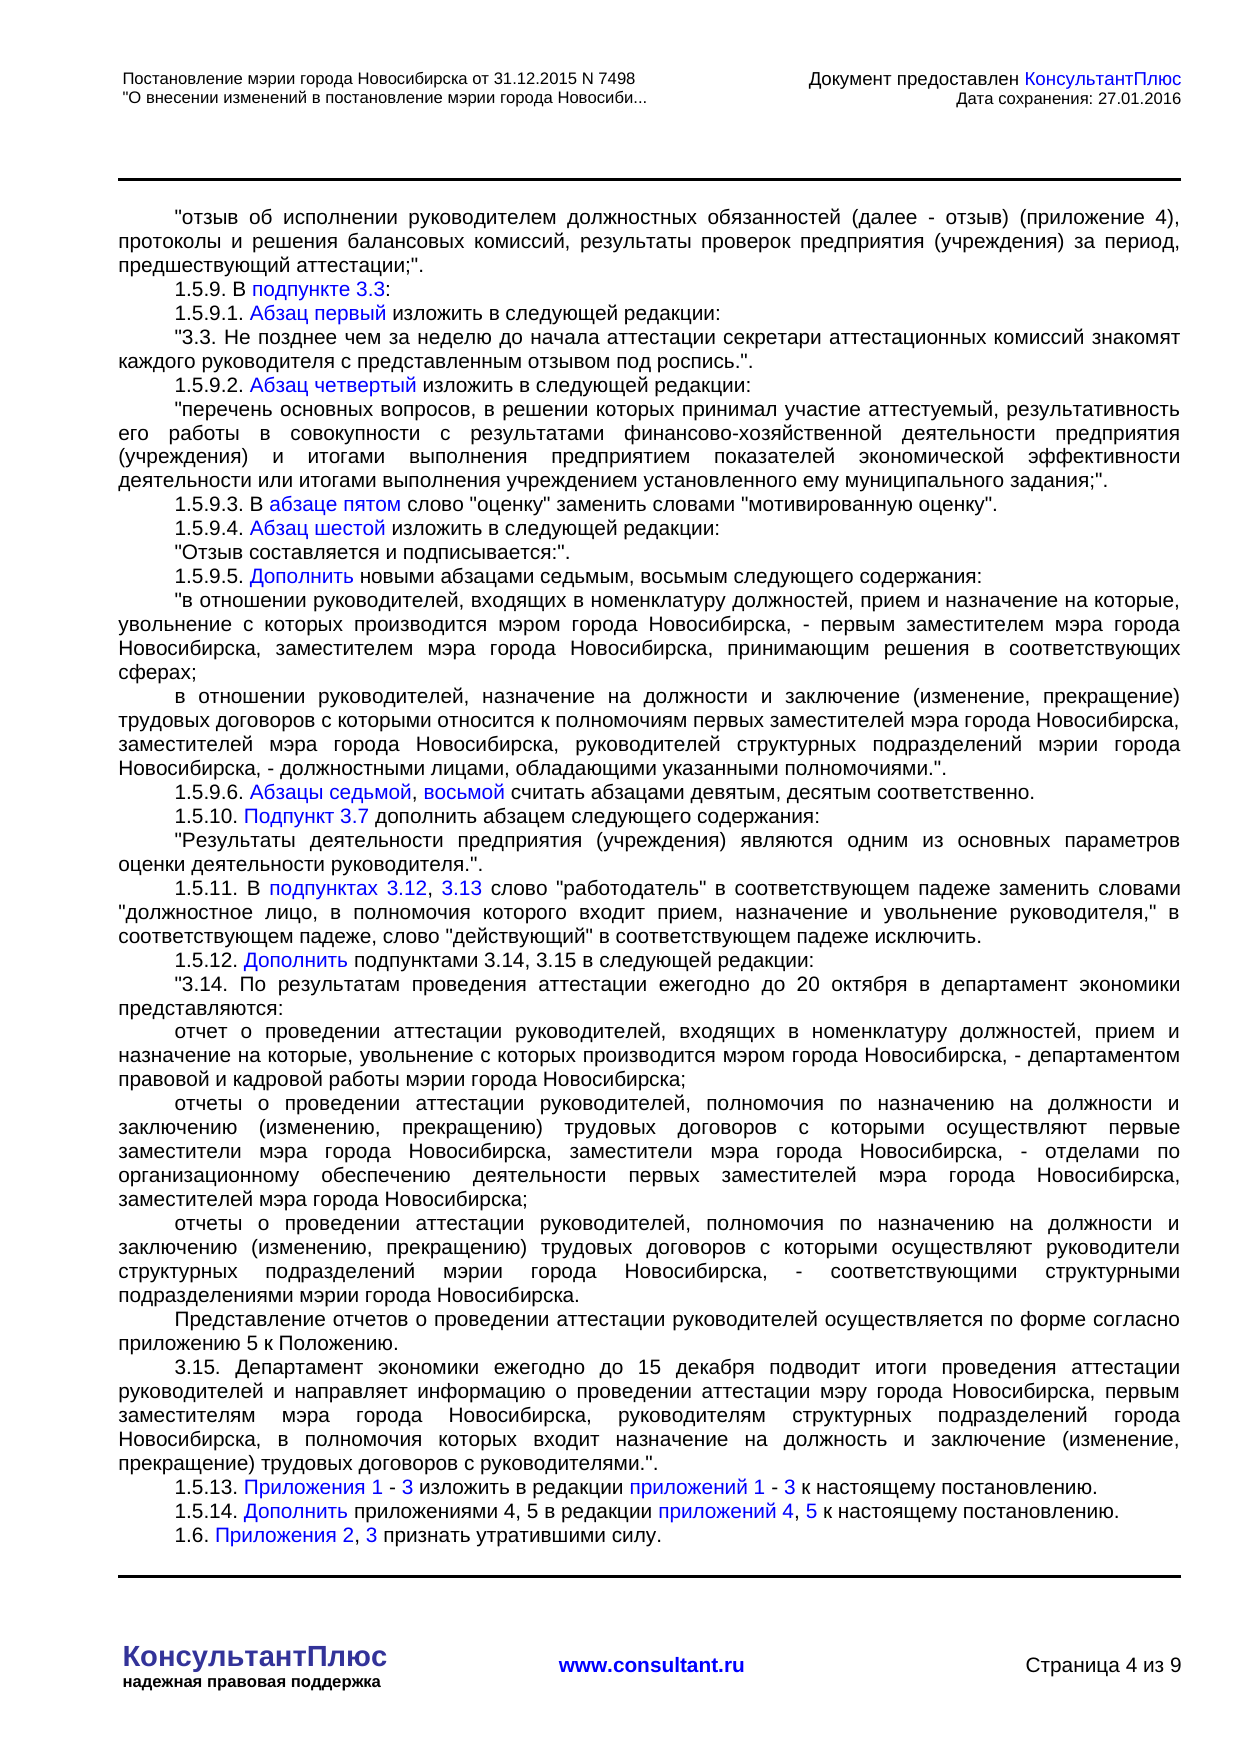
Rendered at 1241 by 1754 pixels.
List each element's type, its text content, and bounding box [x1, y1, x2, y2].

text "перечень основных вопросов, в решении которых принимал участие аттестуемый, результативность его работы в совокупности с результатами финансово-хозяйственной деятельности предприятия (учреждения) и итогами выполнения предприятием показателей экономической эффективности деятельности или итогами выполнения учреждением установленного ему муниципального задания;". [118, 396, 1181, 492]
text 1.5.9.3. В абзаце пятом слово "оценку" заменить словами "мотивированную оценку". [118, 492, 1181, 516]
text отчеты о проведении аттестации руководителей, полномочия по назначению на должности и заключению (изменению, прекращению) трудовых договоров с которыми осуществляют руководители структурных подразделений мэрии города Новосибирска, - соответствующими структурными подразделениями мэрии города Новосибирска. [118, 1211, 1181, 1307]
text 1.5.14. Дополнить приложениями 4, 5 в редакции приложений 4, 5 к настоящему постановлению. [118, 1498, 1181, 1522]
text "3.14. По результатам проведения аттестации ежегодно до 20 октября в департамент экономики представляются: [118, 971, 1181, 1019]
text 1.5.9.4. Абзац шестой изложить в следующей редакции: [118, 516, 1181, 540]
text 1.5.9. В подпункте 3.3: [118, 277, 1181, 301]
text 1.5.9.5. Дополнить новыми абзацами седьмым, восьмым следующего содержания: [118, 564, 1181, 588]
text 1.5.12. Дополнить подпунктами 3.14, 3.15 в следующей редакции: [118, 947, 1181, 971]
text 1.5.10. Подпункт 3.7 дополнить абзацем следующего содержания: [118, 804, 1181, 828]
text "Отзыв составляется и подписывается:". [118, 540, 1181, 564]
text 1.6. Приложения 2, 3 признать утратившими силу. [118, 1522, 1181, 1546]
text "в отношении руководителей, входящих в номенклатуру должностей, прием и назначение на которые, увольнение с которых производится мэром города Новосибирска, - первым заместителем мэра города Новосибирска, заместителем мэра города Новосибирска, принимающим решения в соответствующих сферах; [118, 588, 1181, 684]
text 1.5.9.6. Абзацы седьмой, восьмой считать абзацами девятым, десятым соответственно. [118, 780, 1181, 804]
text "Результаты деятельности предприятия (учреждения) являются одним из основных параметров оценки деятельности руководителя.". [118, 828, 1181, 876]
text 1.5.9.1. Абзац первый изложить в следующей редакции: [118, 301, 1181, 324]
text Представление отчетов о проведении аттестации руководителей осуществляется по форме согласно приложению 5 к Положению. [118, 1307, 1181, 1355]
text отчеты о проведении аттестации руководителей, полномочия по назначению на должности и заключению (изменению, прекращению) трудовых договоров с которыми осуществляют первые заместители мэра города Новосибирска, заместители мэра города Новосибирска, - отделами по организационному обеспечению деятельности первых заместителей мэра города Новосибирска, заместителей мэра города Новосибирска; [118, 1091, 1181, 1211]
text "3.3. Не позднее чем за неделю до начала аттестации секретари аттестационных комиссий знакомят каждого руководителя с представленным отзывом под роспись.". [118, 324, 1181, 372]
text 1.5.13. Приложения 1 - 3 изложить в редакции приложений 1 - 3 к настоящему постановлению. [118, 1474, 1181, 1498]
text "отзыв об исполнении руководителем должностных обязанностей (далее - отзыв) (приложение 4), протоколы и решения балансовых комиссий, результаты проверок предприятия (учреждения) за период, предшествующий аттестации;". [118, 205, 1181, 277]
text 1.5.9.2. Абзац четвертый изложить в следующей редакции: [118, 372, 1181, 396]
text 1.5.11. В подпунктах 3.12, 3.13 слово "работодатель" в соответствующем падеже заменить словами "должностное лицо, в полномочия которого входит прием, назначение и увольнение руководителя," в соответствующем падеже, слово "действующий" в соответствующем падеже исключить. [118, 876, 1181, 947]
text в отношении руководителей, назначение на должности и заключение (изменение, прекращение) трудовых договоров с которыми относится к полномочиям первых заместителей мэра города Новосибирска, заместителей мэра города Новосибирска, руководителей структурных подразделений мэрии города Новосибирска, - должностными лицами, обладающими указанными полномочиями.". [118, 684, 1181, 780]
text отчет о проведении аттестации руководителей, входящих в номенклатуру должностей, прием и назначение на которые, увольнение с которых производится мэром города Новосибирска, - департаментом правовой и кадровой работы мэрии города Новосибирска; [118, 1019, 1181, 1091]
text 3.15. Департамент экономики ежегодно до 15 декабря подводит итоги проведения аттестации руководителей и направляет информацию о проведении аттестации мэру города Новосибирска, первым заместителям мэра города Новосибирска, руководителям структурных подразделений города Новосибирска, в полномочия которых входит назначение на должность и заключение (изменение, прекращение) трудовых договоров с руководителями.". [118, 1355, 1181, 1474]
